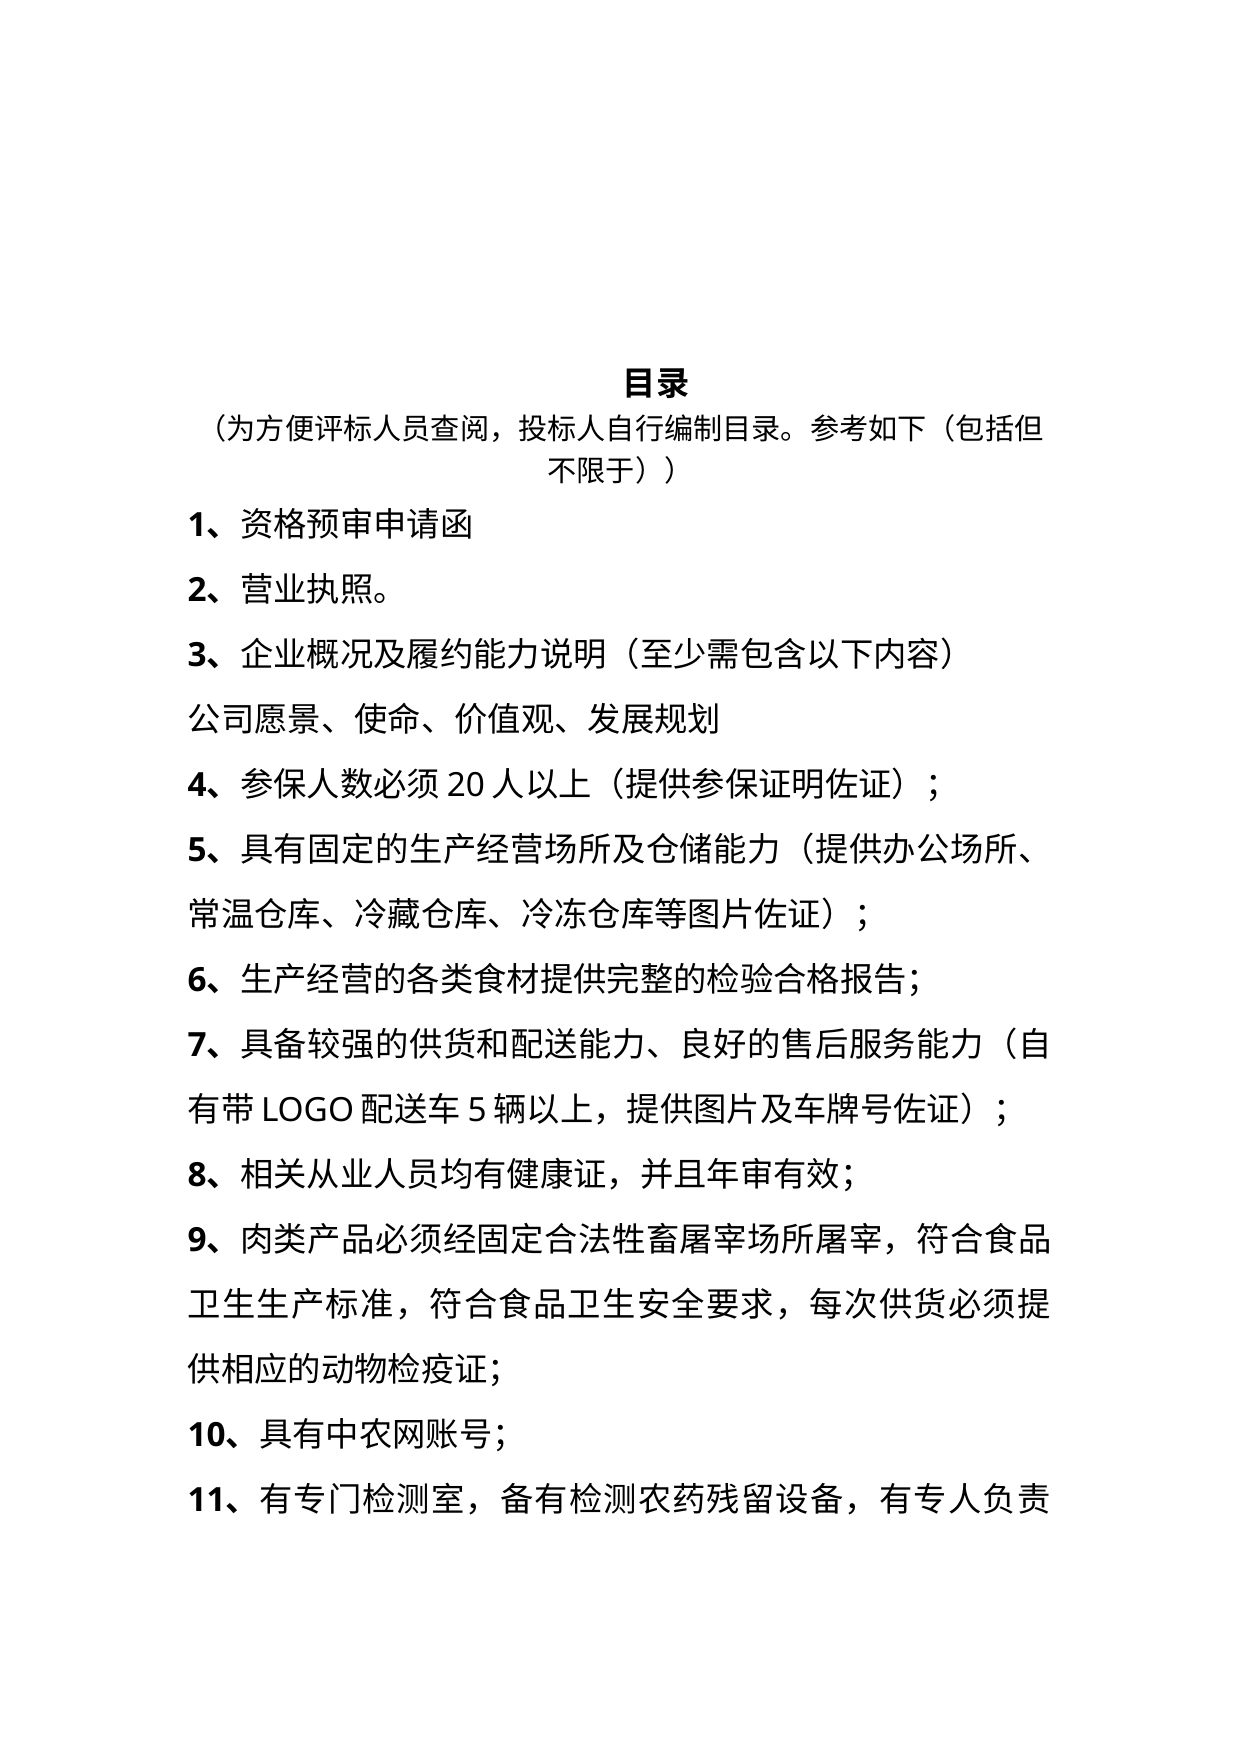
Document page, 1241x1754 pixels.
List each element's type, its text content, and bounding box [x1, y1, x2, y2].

list 生产经营的各类食材提供完整的检验合格报告； [187, 945, 1053, 1010]
list 参保人数必须20人以上（提供参保证明佐证）； [187, 750, 1053, 815]
list 资格预审申请函 [187, 490, 1053, 555]
list 具有固定的生产经营场所及仓储能力（提供办公场所、常温仓库、冷藏仓库、冷冻仓库等图片佐证）； [187, 815, 1053, 945]
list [187, 1465, 1053, 1530]
list 具有中农网账号； [187, 1400, 1053, 1465]
list 相关从业人员均有健康证，并且年审有效； [187, 1140, 1053, 1205]
list 肉类产品必须经固定合法牲畜屠宰场所屠宰，符合食品卫生生产标准，符合食品卫生安全要求，每次供货必须提供相应的动物检疫证； [187, 1205, 1053, 1400]
list 企业概况及履约能力说明（至少需包含以下内容） [187, 620, 1053, 685]
list 具备较强的供货和配送能力、良好的售后服务能力（自有带LOGO配送车5辆以上，提供图片及车牌号佐证）； [187, 1010, 1053, 1140]
text 目录 [187, 357, 1053, 405]
list 营业执照。 [187, 555, 1053, 620]
text （为方便评标人员查阅，投标人自行编制目录。参考如下（包括但不限于）） [187, 405, 1053, 490]
list 公司愿景、使命、价值观、发展规划 [187, 685, 1053, 750]
